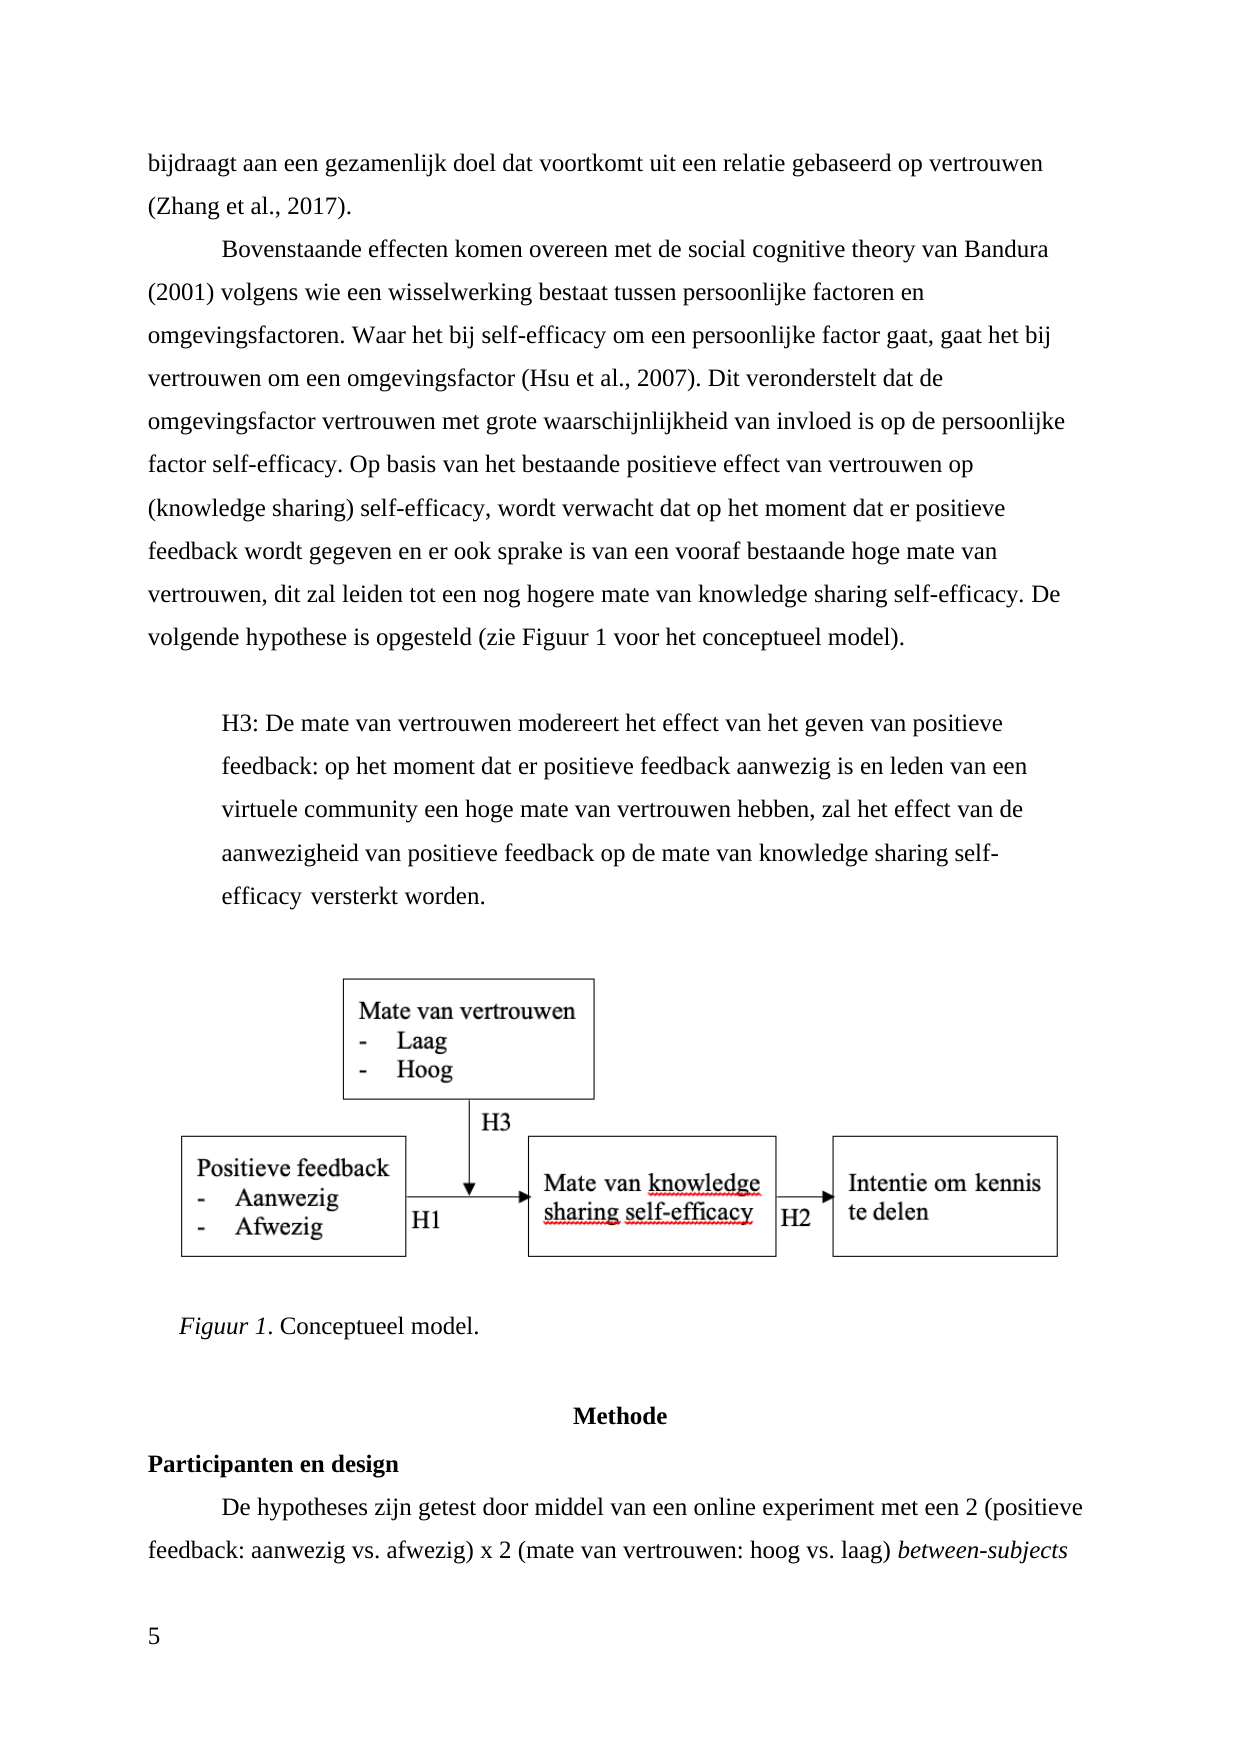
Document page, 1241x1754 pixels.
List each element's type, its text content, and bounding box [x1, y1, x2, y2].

text H3: De mate van vertrouwen modereert het effect van het geven van positieve feedback: op het moment dat er positieve feedback aanwezig is en leden van een virtuele community een hoge mate van vertrouwen hebben, zal het effect van de aanwezigheid van positieve feedback op de mate van knowledge sharing self-efficacy versterkt worden. [221, 708, 1093, 909]
text Figuur 1. Conceptueel model. [148, 1311, 1093, 1340]
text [148, 148, 1093, 219]
subtitle Methode [148, 1401, 1093, 1430]
subtitle Participanten en design [148, 1449, 1093, 1477]
picture [179, 953, 1061, 1267]
text Bovenstaande effecten komen overeen met de social cognitive theory van Bandura (2001) volgens wie een wisselwerking bestaat tussen persoonlijke factoren en omgevingsfactoren. Waar het bij self-efficacy om een persoonlijke factor gaat, gaat het bij vertrouwen om een omgevingsfactor (Hsu et al., 2007). Dit veronderstelt dat de omgevingsfactor vertrouwen met grote waarschijnlijkheid van invloed is op de persoonlijke factor self-efficacy. Op basis van het bestaande positieve effect van vertrouwen op (knowledge sharing) self-efficacy, wordt verwacht dat op het moment dat er positieve feedback wordt gegeven en er ook sprake is van een vooraf bestaande hoge mate van vertrouwen, dit zal leiden tot een nog hogere mate van knowledge sharing self-efficacy. De volgende hypothese is opgesteld (zie Figuur 1 voor het conceptueel model). [148, 234, 1093, 651]
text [148, 1492, 1093, 1564]
